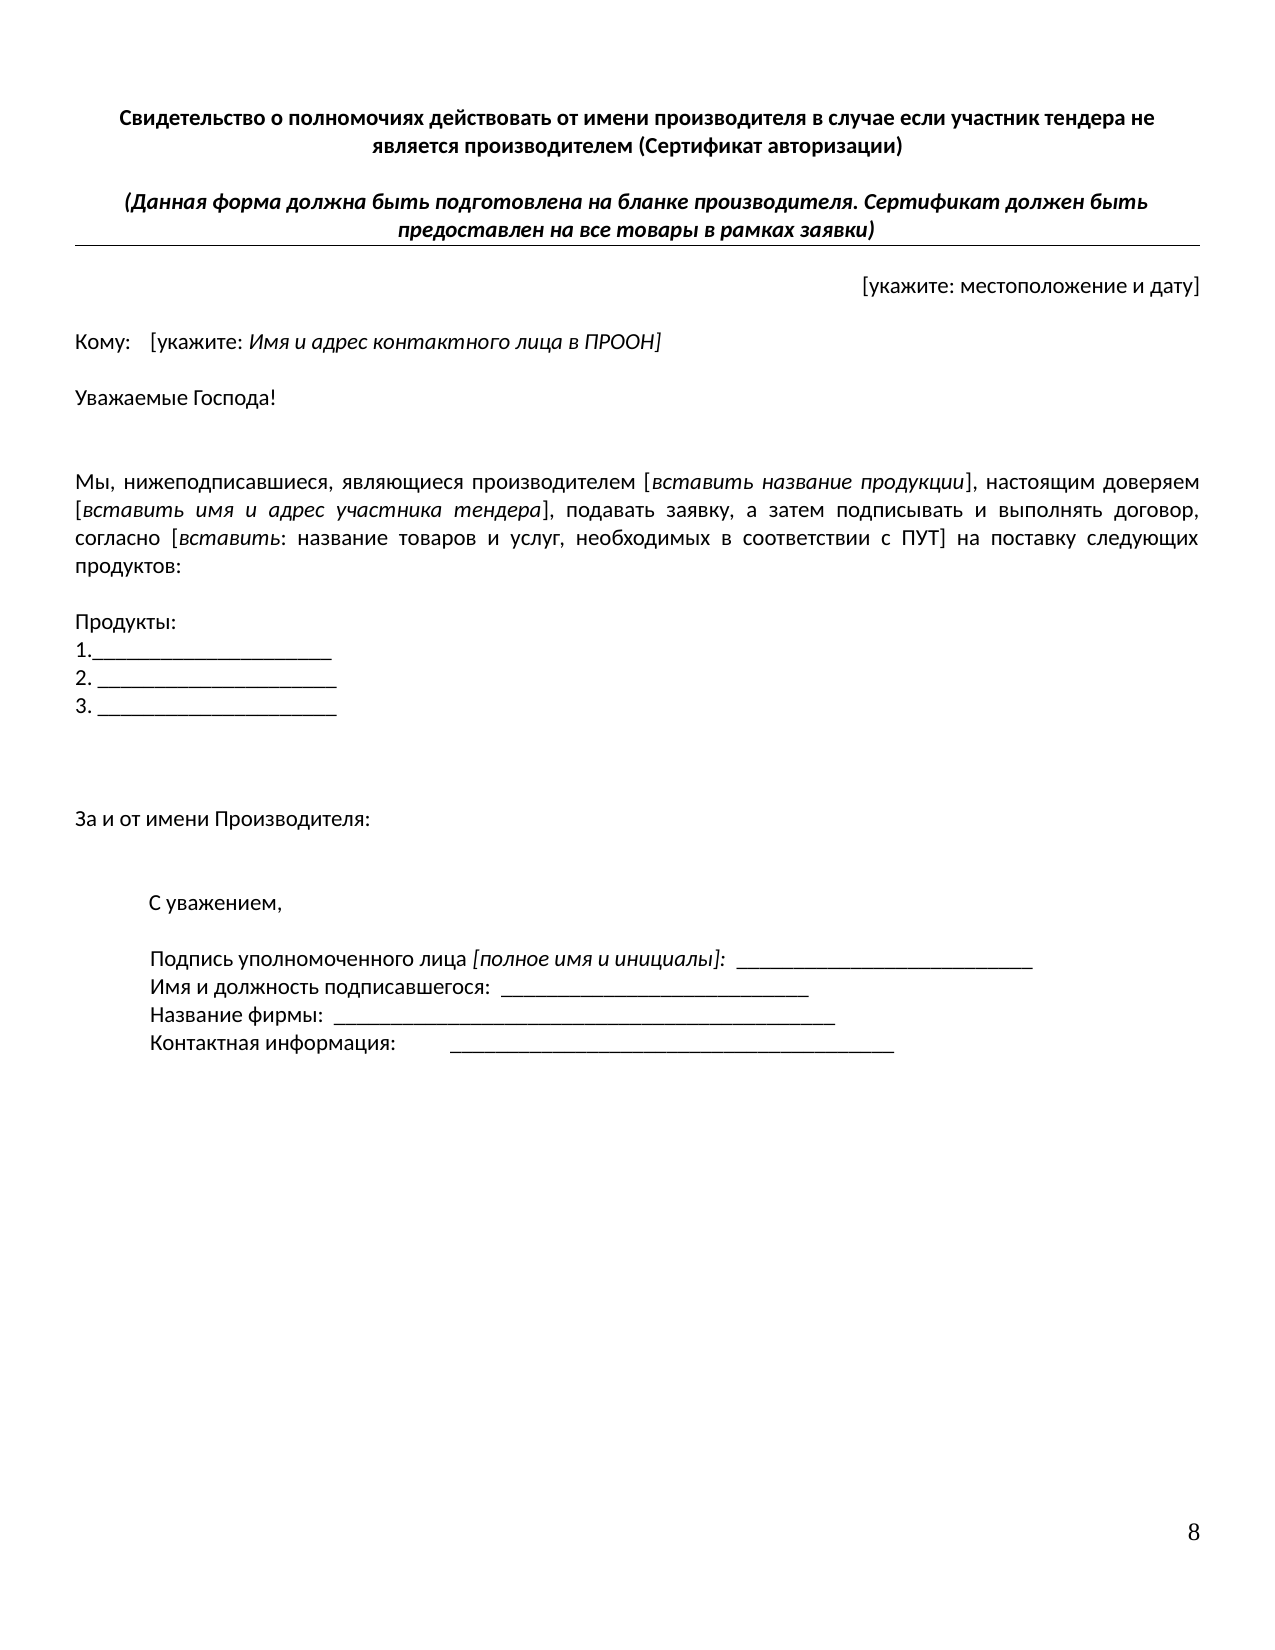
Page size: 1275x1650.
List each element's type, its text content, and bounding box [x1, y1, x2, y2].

text Имя и должность подписавшегося: ___________________________ [150, 972, 1200, 1000]
text Свидетельство о полномочиях действовать от имени производителя в случае если участник тендера не является производителем (Сертификат авторизации) [75, 103, 1200, 159]
text С уважением, [75, 888, 1200, 916]
text [укажите: местоположение и дату] [75, 271, 1200, 299]
text Контактная информация: _______________________________________ [75, 1028, 1200, 1056]
text Уважаемые Господа! [75, 383, 1200, 411]
text Подпись уполномоченного лица [полное имя и инициалы]: __________________________ [150, 944, 1200, 972]
text Продукты: [75, 607, 1200, 636]
text За и от имени Производителя: [75, 804, 1200, 832]
text Мы, нижеподписавшиеся, являющиеся производителем [вставить название продукции], настоящим доверяем [вставить имя и адрес участника тендера], подавать заявку, а затем подписывать и выполнять договор, согласно [вставить: название товаров и услуг, необходимых в соответствии с ПУТ] на поставку следующих продуктов: [75, 467, 1200, 579]
text 2. _____________________ [75, 663, 1200, 692]
text 3. _____________________ [75, 692, 1200, 719]
text 1._____________________ [75, 636, 1200, 663]
text Название фирмы: ____________________________________________ [150, 1000, 1200, 1028]
text (Данная форма должна быть подготовлена на бланке производителя. Сертификат должен быть предоставлен на все товары в рамках заявки) [75, 187, 1200, 245]
text Кому: [укажите: Имя и адрес контактного лица в ПРООН] [75, 327, 1200, 355]
